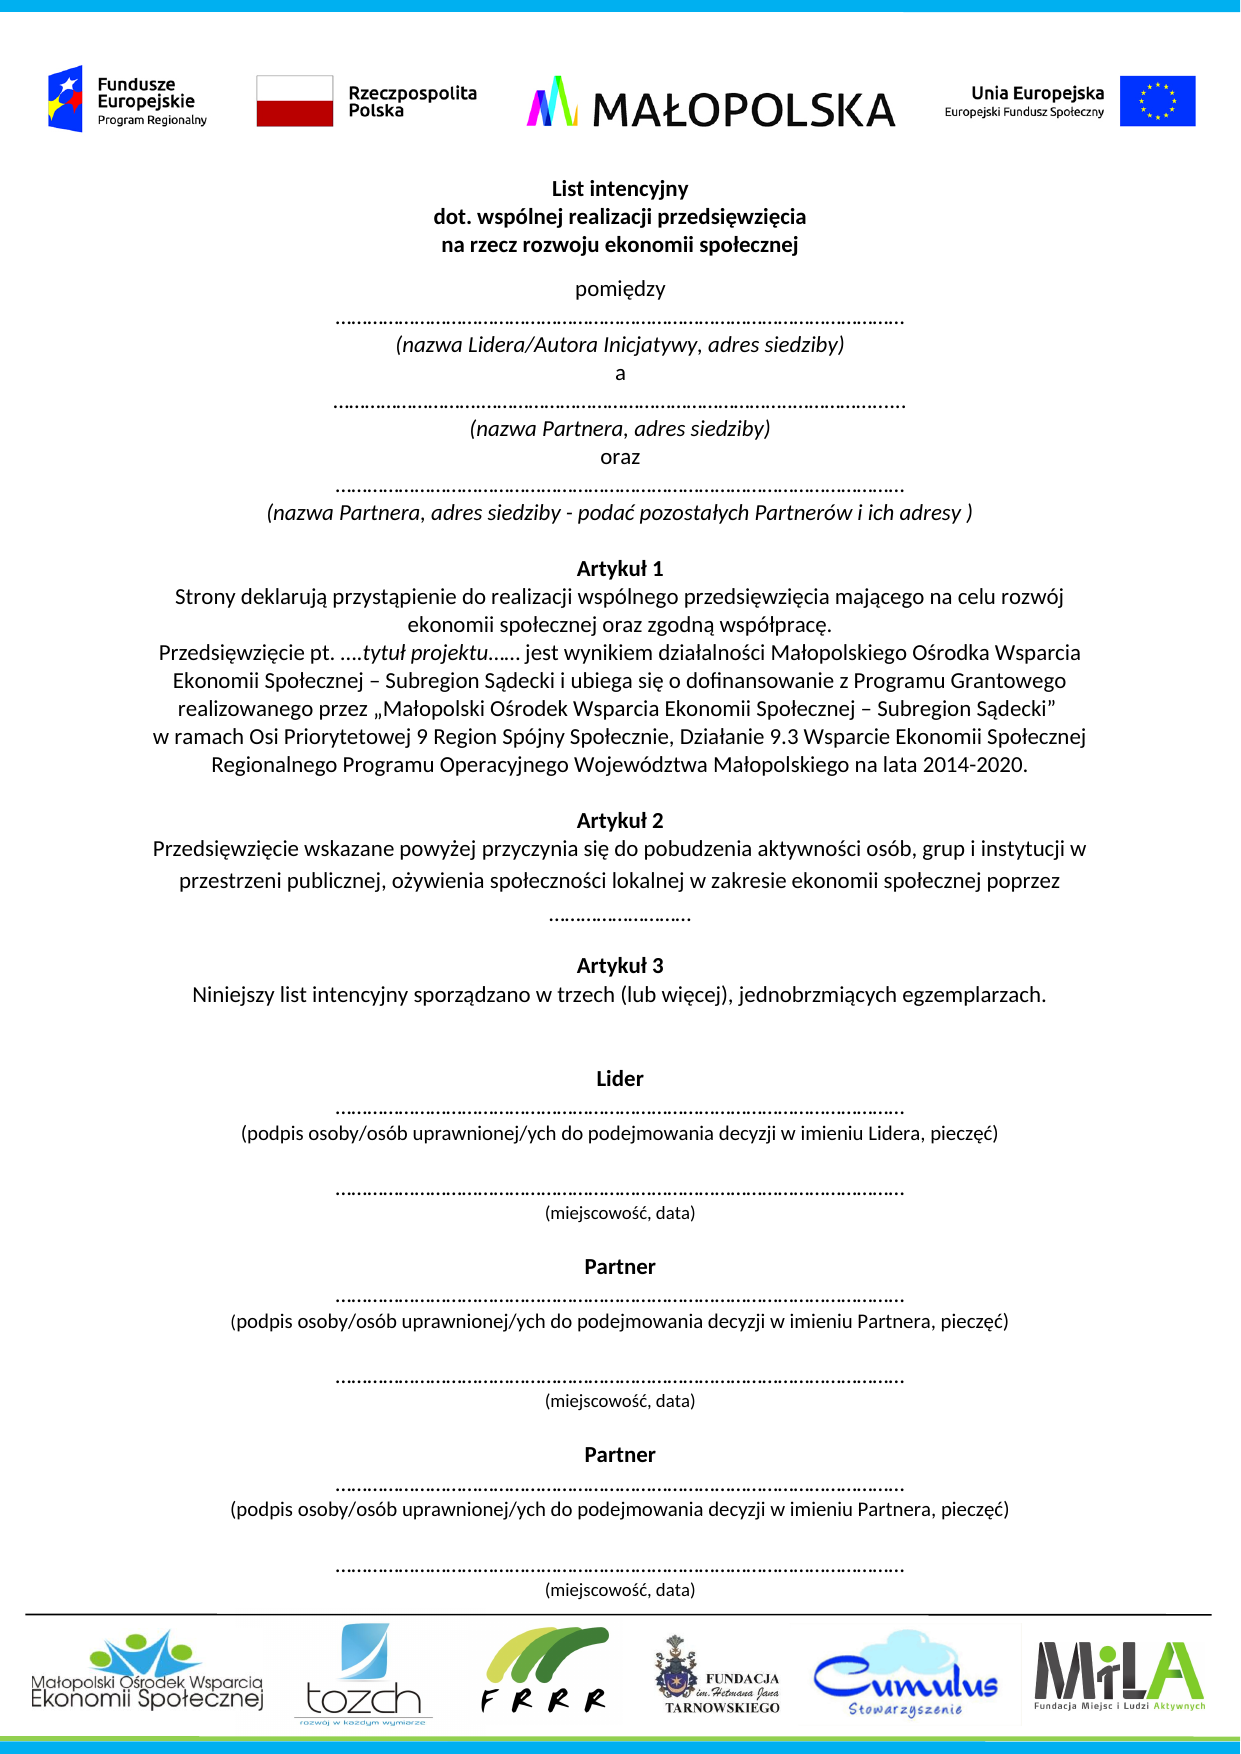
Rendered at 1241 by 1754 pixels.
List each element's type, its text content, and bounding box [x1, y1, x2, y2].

text a [148, 358, 1093, 386]
picture [31, 48, 1212, 149]
text dot. wspólnej realizacji przedsięwzięcia [148, 202, 1093, 231]
text na rzecz rozwoju ekonomii społecznej [148, 231, 1093, 258]
text Strony deklarują przystąpienie do realizacji wspólnego przedsięwzięcia mającego na celu rozwój ekonomii społecznej oraz zgodną współpracę. [148, 582, 1093, 638]
text ……………………………………………………………………………………………… [148, 1550, 1093, 1578]
text (miejscowość, data) [148, 1578, 1093, 1601]
text oraz [148, 442, 1093, 470]
text List intencyjny [148, 174, 1093, 202]
text (podpis osoby/osób uprawnionej/ych do podejmowania decyzji w imieniu Lidera, pieczęć) [148, 1120, 1093, 1145]
text (miejscowość, data) [148, 1390, 1093, 1413]
text ……………………………………………………………………………………………… [148, 1362, 1093, 1390]
text Lider [148, 1064, 1093, 1092]
text ……………………………………………………………………………………………… [148, 1173, 1093, 1201]
text (podpis osoby/osób uprawnionej/ych do podejmowania decyzji w imieniu Partnera, pieczęć) [148, 1497, 1093, 1522]
picture [32, 1616, 623, 1736]
text Przedsięwzięcie wskazane powyżej przyczynia się do pobudzenia aktywności osób, grup i instytucji w przestrzeni publicznej, ożywienia społeczności lokalnej w zakresie ekonomii społecznej poprzez ……………………… [148, 834, 1093, 927]
picture [637, 1623, 1022, 1726]
text Artykuł 3 [148, 952, 1093, 980]
text (nazwa Partnera, adres siedziby - podać pozostałych Partnerów i ich adresy ) [148, 498, 1093, 526]
text pomiędzy [148, 274, 1093, 302]
text (miejscowość, data) [148, 1201, 1093, 1224]
text Artykuł 2 [148, 806, 1093, 834]
text Partner [148, 1441, 1093, 1469]
text ……………………….…………………………………………………..……………...... [148, 386, 1093, 414]
text Partner [148, 1252, 1093, 1280]
picture [234, 1608, 487, 1613]
text (nazwa Partnera, adres siedziby) [148, 414, 1093, 442]
text ……………………………………………………………………………………………… [148, 470, 1093, 498]
text Przedsięwzięcie pt. ….tytuł projektu…… jest wynikiem działalności Małopolskiego Ośrodka Wsparcia Ekonomii Społecznej – Subregion Sądecki i ubiega się o dofinansowanie z Programu Grantowego realizowanego przez „Małopolski Ośrodek Wsparcia Ekonomii Społecznej – Subregion Sądecki” w ramach Osi Priorytetowej 9 Region Spójny Społecznie, Działanie 9.3 Wsparcie Ekonomii Społecznej Regionalnego Programu Operacyjnego Województwa Małopolskiego na lata 2014-2020. [148, 638, 1093, 778]
text (nazwa Lidera/Autora Inicjatywy, adres siedziby) [148, 330, 1093, 358]
text Niniejszy list intencyjny sporządzano w trzech (lub więcej), jednobrzmiących egzemplarzach. [148, 980, 1093, 1008]
text ……………………………………………………………………………………………… [148, 1469, 1093, 1497]
text Artykuł 1 [148, 554, 1093, 582]
text ……………………………………………………………………………………………… [148, 1092, 1093, 1120]
text ……………………………………………………………………………………………… [148, 1280, 1093, 1308]
text (podpis osoby/osób uprawnionej/ych do podejmowania decyzji w imieniu Partnera, pieczęć) [148, 1308, 1093, 1334]
picture [1033, 1642, 1206, 1711]
text ……………………………………………………………………………………………… [148, 302, 1093, 330]
